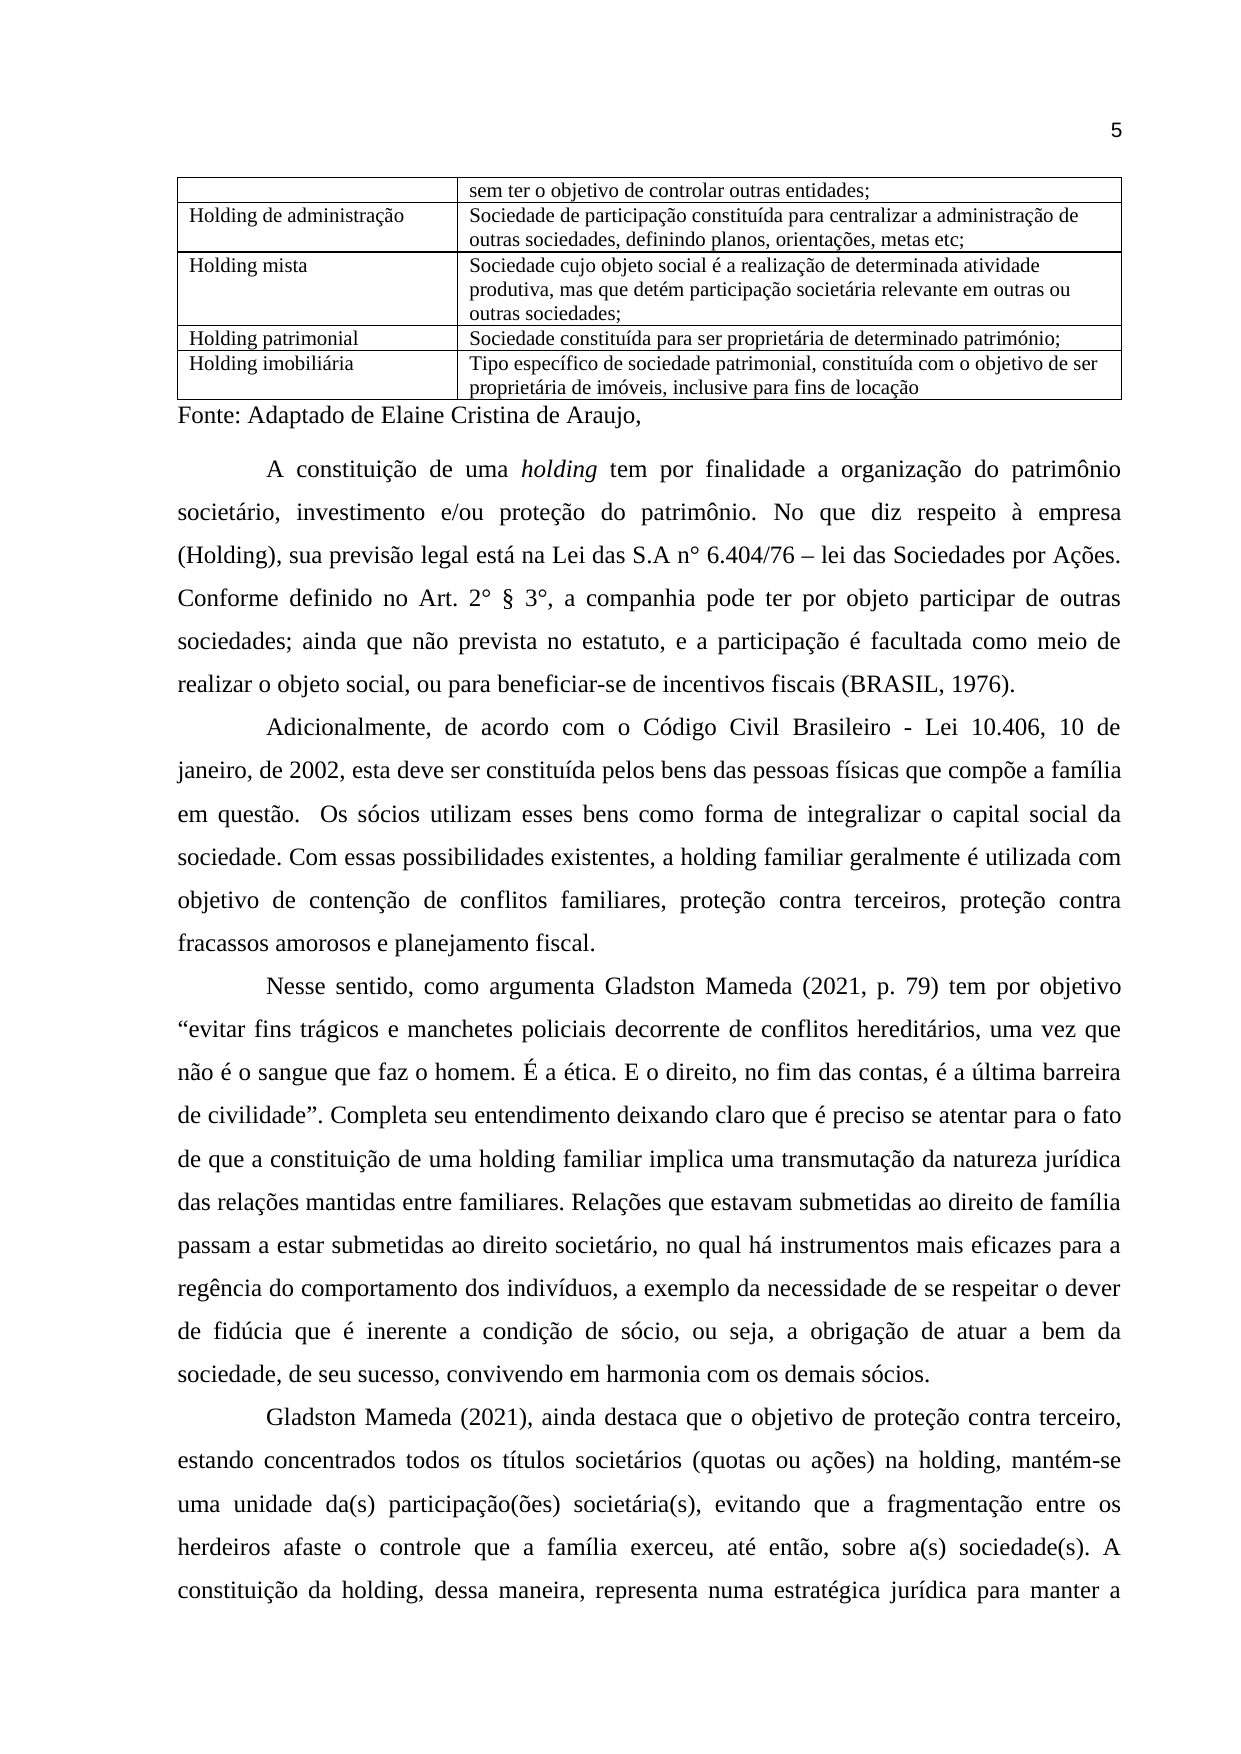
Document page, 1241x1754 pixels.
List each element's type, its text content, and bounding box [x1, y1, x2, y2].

text Adicionalmente, de acordo com o Código Civil Brasileiro - Lei 10.406, 10 de janeiro, de 2002, esta deve ser constituída pelos bens das pessoas físicas que compõe a família em questão. Os sócios utilizam esses bens como forma de integralizar o capital social da sociedade. Com essas possibilidades existentes, a holding familiar geralmente é utilizada com objetivo de contenção de conflitos familiares, proteção contra terceiros, proteção contra fracassos amorosos e planejamento fiscal. [177, 712, 1122, 957]
table_cell Sociedade cujo objeto social é a realização de determinada atividade produtiva, mas que detém participação societária relevante em outras ou outras sociedades; [458, 253, 1121, 325]
table_cell Holding patrimonial [178, 326, 457, 350]
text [177, 1402, 1122, 1604]
table_cell Tipo específico de sociedade patrimonial, constituída com o objetivo de ser proprietária de imóveis, inclusive para fins de locação [458, 351, 1121, 399]
text A constituição de uma holding tem por finalidade a organização do patrimônio societário, investimento e/ou proteção do patrimônio. No que diz respeito à empresa (Holding), sua previsão legal está na Lei das S.A n° 6.404/76 – lei das Sociedades por Ações. Conforme definido no Art. 2° § 3°, a companhia pode ter por objeto participar de outras sociedades; ainda que não prevista no estatuto, e a participação é facultada como meio de realizar o objeto social, ou para beneficiar-se de incentivos fiscais (BRASIL, 1976). [177, 454, 1122, 698]
table_cell Holding mista [178, 253, 457, 325]
table_cell Holding de administração [178, 203, 457, 251]
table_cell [458, 178, 1121, 202]
text Nesse sentido, como argumenta Gladston Mameda (2021, p. 79) tem por objetivo “evitar fins trágicos e manchetes policiais decorrente de conflitos hereditários, uma vez que não é o sangue que faz o homem. É a ética. E o direito, no fim das contas, é a última barreira de civilidade”. Completa seu entendimento deixando claro que é preciso se atentar para o fato de que a constituição de uma holding familiar implica uma transmutação da natureza jurídica das relações mantidas entre familiares. Relações que estavam submetidas ao direito de família passam a estar submetidas ao direito societário, no qual há instrumentos mais eficazes para a regência do comportamento dos indivíduos, a exemplo da necessidade de se respeitar o dever de fidúcia que é inerente a condição de sócio, ou seja, a obrigação de atuar a bem da sociedade, de seu sucesso, convivendo em harmonia com os demais sócios. [177, 971, 1122, 1388]
table_cell Holding imobiliária [178, 351, 457, 399]
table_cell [178, 178, 457, 202]
table_cell Sociedade constituída para ser proprietária de determinado património; [458, 326, 1121, 350]
text Fonte: Adaptado de Elaine Cristina de Araujo, [177, 400, 1122, 429]
table_cell Sociedade de participação constituída para centralizar a administração de outras sociedades, definindo planos, orientações, metas etc; [458, 203, 1121, 251]
